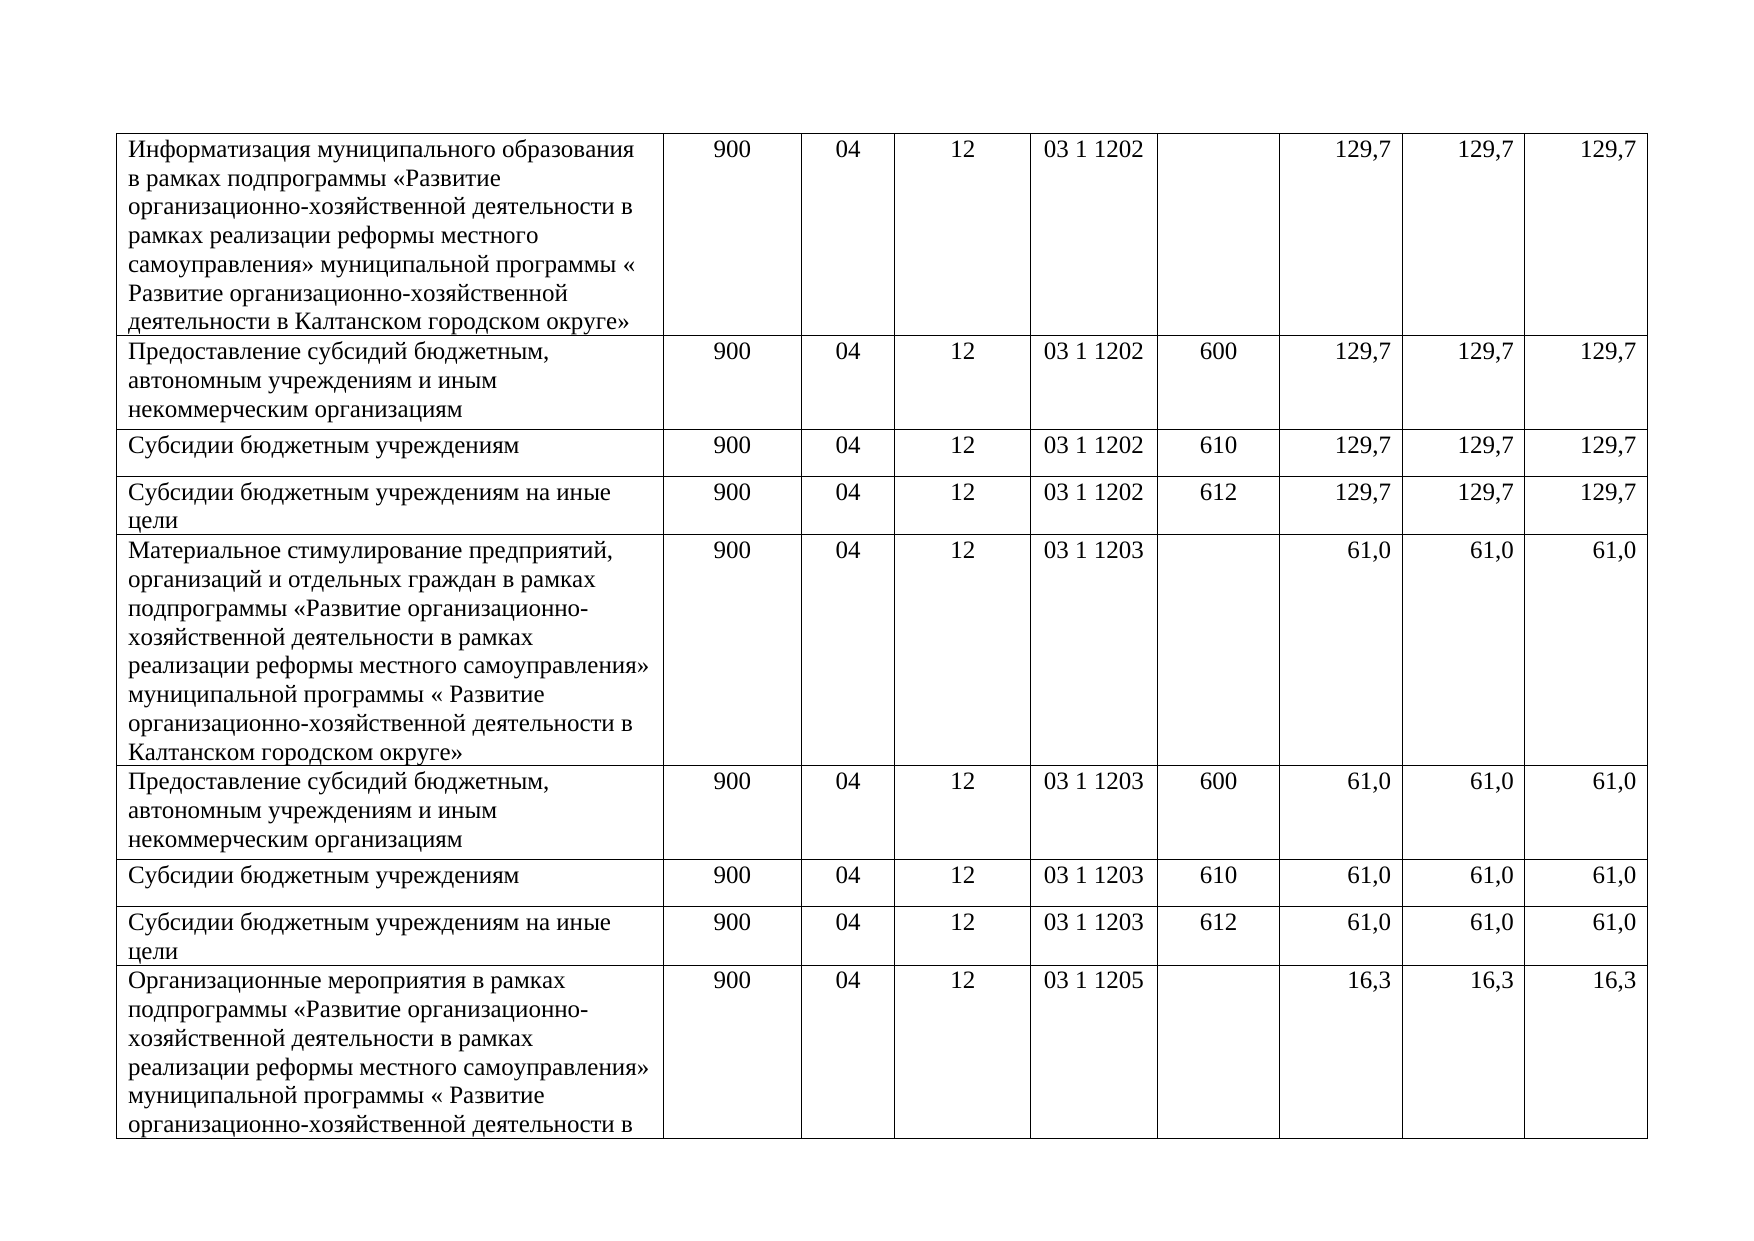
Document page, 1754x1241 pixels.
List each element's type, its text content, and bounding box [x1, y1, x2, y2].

table_cell 61,0 [1280, 907, 1402, 964]
table_cell Субсидии бюджетным учреждениям [117, 430, 663, 476]
table_cell 61,0 [1525, 766, 1647, 859]
table_cell [1158, 535, 1279, 765]
table_cell 16,3 [1280, 966, 1402, 1138]
table_cell [1158, 966, 1279, 1138]
table_cell Предоставление субсидий бюджетным, автономным учреждениям и иным некоммерческим организациям [117, 336, 663, 429]
table_cell 12 [895, 336, 1030, 429]
table_cell Субсидии бюджетным учреждениям [117, 860, 663, 906]
table_cell 900 [664, 535, 801, 765]
table_cell 03 1 1203 [1031, 907, 1157, 964]
table_cell 03 1 1205 [1031, 966, 1157, 1138]
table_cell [117, 966, 663, 1138]
table_cell 900 [664, 766, 801, 859]
table_cell Предоставление субсидий бюджетным, автономным учреждениям и иным некоммерческим организациям [117, 766, 663, 859]
table_cell 61,0 [1525, 535, 1647, 765]
table_cell 900 [664, 966, 801, 1138]
table_cell Материальное стимулирование предприятий, организаций и отдельных граждан в рамках подпрограммы «Развитие организационно-хозяйственной деятельности в рамках реализации реформы местного самоуправления» муниципальной программы « Развитие организационно-хозяйственной деятельности в Калтанском городском округе» [117, 535, 663, 765]
table_cell 61,0 [1525, 907, 1647, 964]
table_cell 04 [802, 477, 894, 534]
table_cell 612 [1158, 907, 1279, 964]
table_cell 04 [802, 966, 894, 1138]
table_cell 04 [802, 907, 894, 964]
table_cell 129,7 [1280, 477, 1402, 534]
table_cell Субсидии бюджетным учреждениям на иные цели [117, 477, 663, 534]
table_cell 129,7 [1280, 134, 1402, 335]
table_cell 129,7 [1403, 134, 1524, 335]
table_cell 900 [664, 907, 801, 964]
table_cell 12 [895, 134, 1030, 335]
table_cell 04 [802, 766, 894, 859]
table_cell 16,3 [1525, 966, 1647, 1138]
table_cell 900 [664, 477, 801, 534]
table_cell 04 [802, 430, 894, 476]
table_cell 900 [664, 860, 801, 906]
table_cell 12 [895, 966, 1030, 1138]
table_cell 129,7 [1525, 477, 1647, 534]
table_cell 129,7 [1280, 336, 1402, 429]
table_cell 610 [1158, 430, 1279, 476]
table_cell 16,3 [1403, 966, 1524, 1138]
table_cell 61,0 [1280, 860, 1402, 906]
table_cell 612 [1158, 477, 1279, 534]
table_cell 12 [895, 860, 1030, 906]
table_cell 03 1 1202 [1031, 477, 1157, 534]
table_cell 900 [664, 134, 801, 335]
table_cell 12 [895, 907, 1030, 964]
table_cell 04 [802, 134, 894, 335]
table_cell 61,0 [1280, 535, 1402, 765]
table_cell 61,0 [1403, 766, 1524, 859]
table_cell Субсидии бюджетным учреждениям на иные цели [117, 907, 663, 964]
table_cell 129,7 [1525, 430, 1647, 476]
table_cell 900 [664, 430, 801, 476]
table_cell 129,7 [1403, 336, 1524, 429]
table_cell 600 [1158, 336, 1279, 429]
table_cell 04 [802, 860, 894, 906]
table_cell 129,7 [1525, 134, 1647, 335]
table_cell 04 [802, 336, 894, 429]
table_cell 03 1 1203 [1031, 535, 1157, 765]
table_cell 03 1 1202 [1031, 336, 1157, 429]
table_cell 03 1 1203 [1031, 860, 1157, 906]
table_cell 12 [895, 766, 1030, 859]
table_cell 03 1 1202 [1031, 134, 1157, 335]
table_cell 12 [895, 430, 1030, 476]
table_cell 12 [895, 477, 1030, 534]
table_cell 129,7 [1403, 430, 1524, 476]
table_cell 03 1 1203 [1031, 766, 1157, 859]
table_cell 129,7 [1403, 477, 1524, 534]
table_cell 900 [664, 336, 801, 429]
table_cell 61,0 [1403, 860, 1524, 906]
table_cell [1158, 134, 1279, 335]
table_cell 61,0 [1403, 907, 1524, 964]
table_cell 61,0 [1525, 860, 1647, 906]
table_cell 03 1 1202 [1031, 430, 1157, 476]
table_cell 61,0 [1403, 535, 1524, 765]
table_cell 12 [895, 535, 1030, 765]
table_cell 129,7 [1525, 336, 1647, 429]
table_cell 610 [1158, 860, 1279, 906]
table_cell 600 [1158, 766, 1279, 859]
table_cell Информатизация муниципального образования в рамках подпрограммы «Развитие организационно-хозяйственной деятельности в рамках реализации реформы местного самоуправления» муниципальной программы « Развитие организационно-хозяйственной деятельности в Калтанском городском округе» [117, 134, 663, 335]
table_cell 129,7 [1280, 430, 1402, 476]
table_cell 61,0 [1280, 766, 1402, 859]
table_cell 04 [802, 535, 894, 765]
